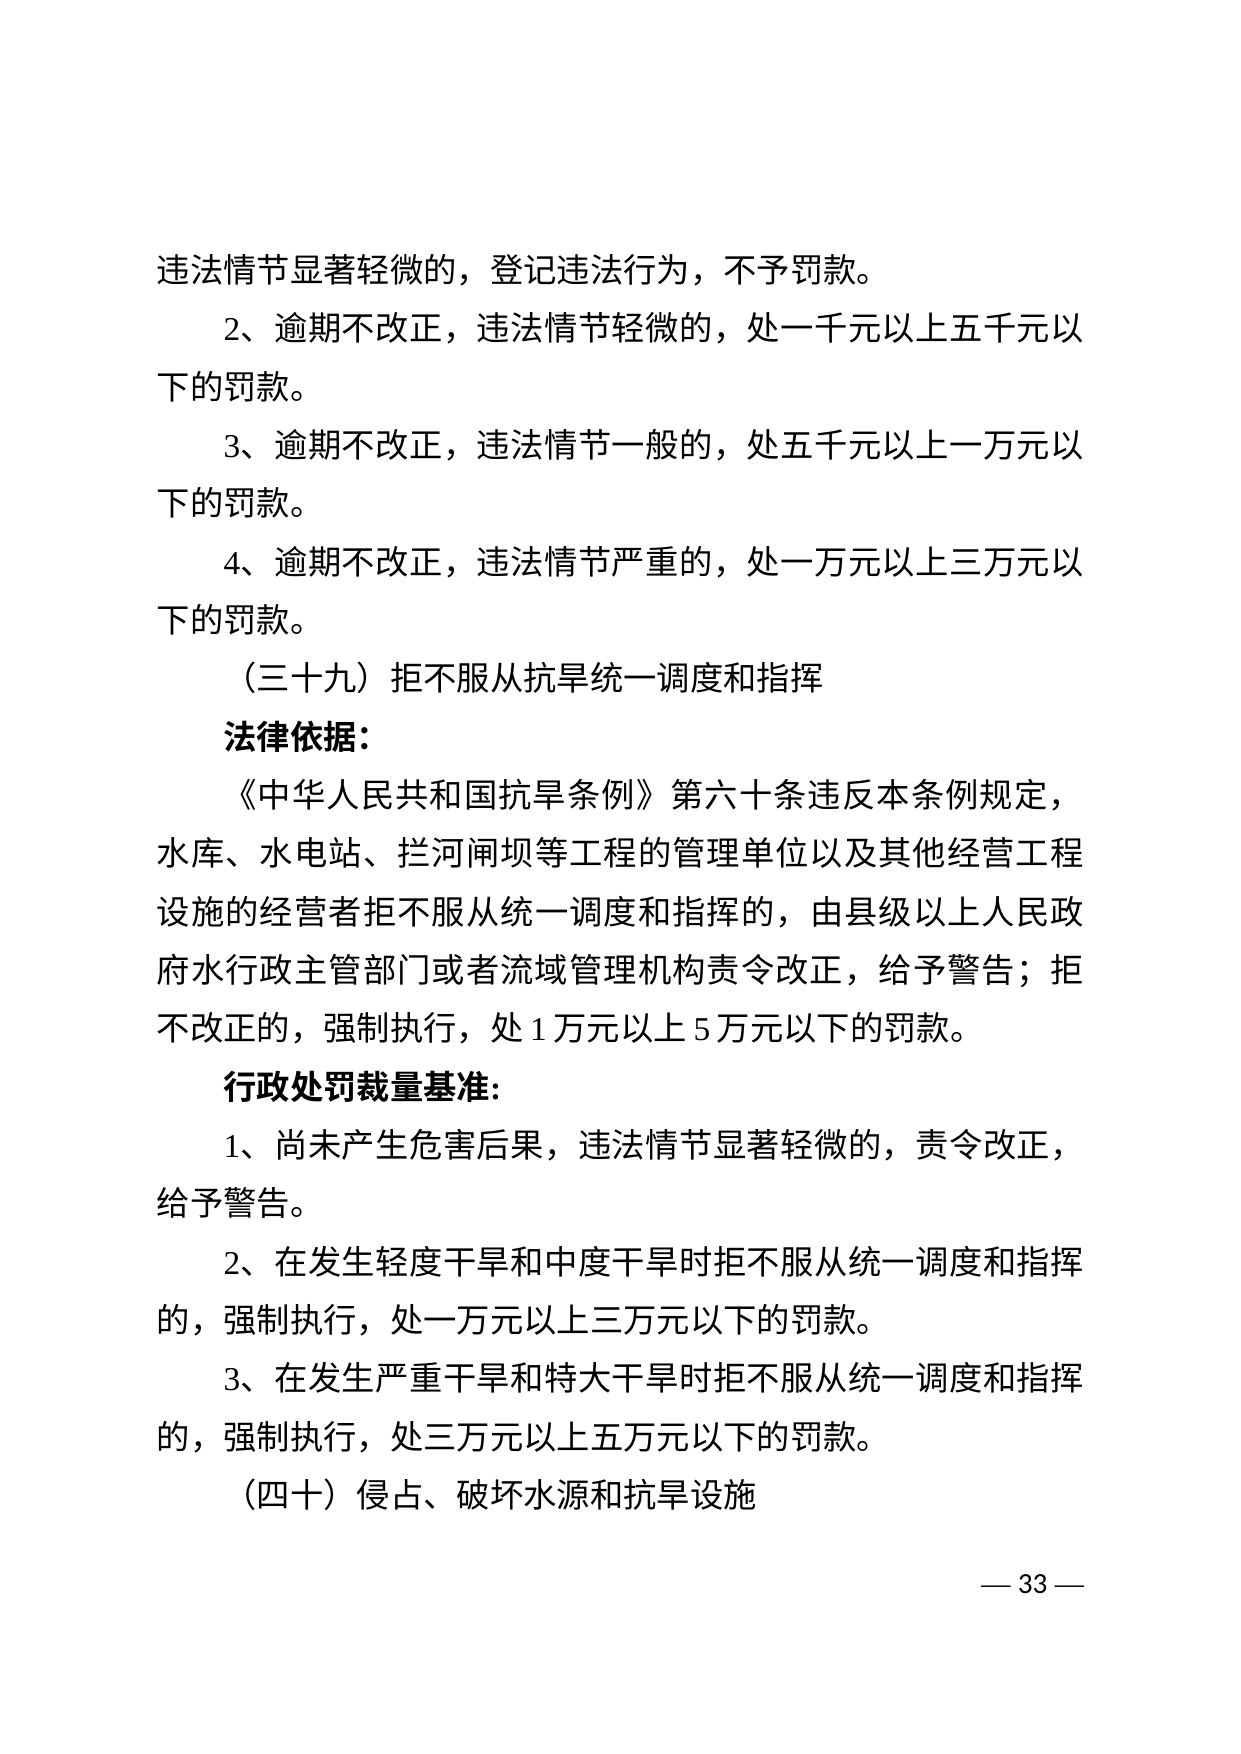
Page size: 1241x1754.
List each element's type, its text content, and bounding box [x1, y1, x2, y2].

text （四十）侵占、破坏水源和抗旱设施 [157, 1461, 1084, 1519]
text 法律依据： [157, 702, 1084, 761]
text 2、逾期不改正，违法情节轻微的，处一千元以上五千元以下的罚款。 [157, 294, 1084, 411]
text 3、在发生严重干旱和特大干旱时拒不服从统一调度和指挥的，强制执行，处三万元以上五万元以下的罚款。 [157, 1344, 1084, 1461]
text （三十九）拒不服从抗旱统一调度和指挥 [157, 644, 1084, 702]
text 行政处罚裁量基准: [157, 1052, 1084, 1111]
text 1、尚未产生危害后果，违法情节显著轻微的，责令改正，给予警告。 [157, 1111, 1084, 1227]
text 2、在发生轻度干旱和中度干旱时拒不服从统一调度和指挥的，强制执行，处一万元以上三万元以下的罚款。 [157, 1227, 1084, 1344]
text 《中华人民共和国抗旱条例》第六十条违反本条例规定，水库、水电站、拦河闸坝等工程的管理单位以及其他经营工程设施的经营者拒不服从统一调度和指挥的，由县级以上人民政府水行政主管部门或者流域管理机构责令改正，给予警告；拒不改正的，强制执行，处1万元以上5万元以下的罚款。 [157, 761, 1084, 1052]
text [157, 236, 1084, 294]
text 3、逾期不改正，违法情节一般的，处五千元以上一万元以下的罚款。 [157, 411, 1084, 527]
text 4、逾期不改正，违法情节严重的，处一万元以上三万元以下的罚款。 [157, 527, 1084, 644]
